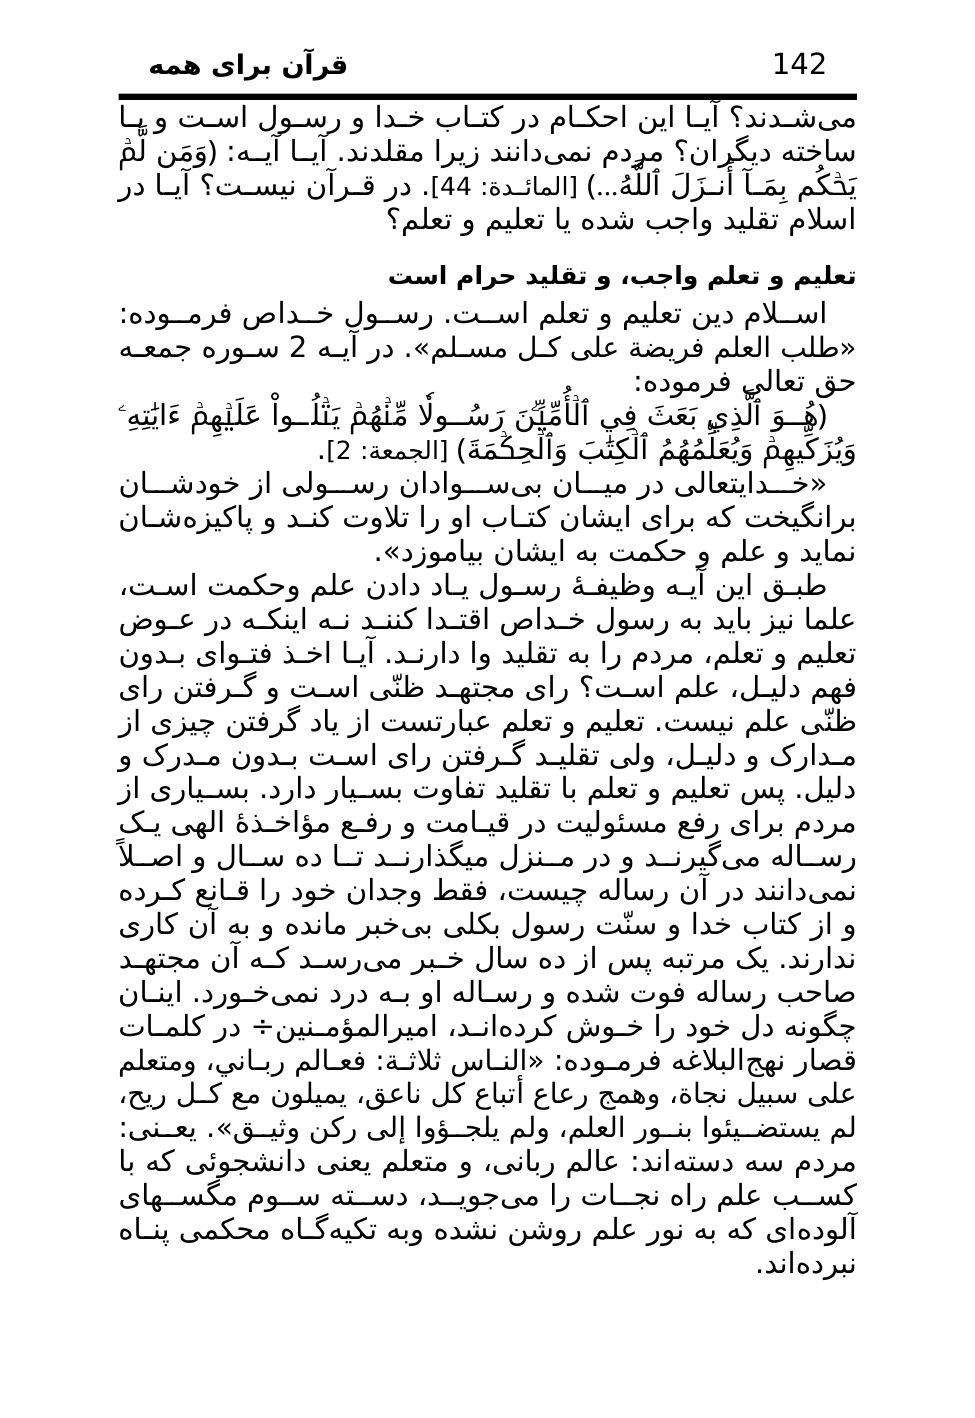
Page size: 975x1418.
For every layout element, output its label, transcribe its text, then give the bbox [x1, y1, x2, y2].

text اسلام دین تعلیم و تعلم است. رسول خداص فرموده: «طلب العلم فریضة علی کل مسلم». در آیه 2 سوره جمعه حق تعالی فرموده: [118, 296, 857, 398]
text طبق این آیه وظیفۀ رسول یاد دادن علم وحکمت است، علما نیز باید به رسول خداص اقتدا کنند نه اینکه در عوض تعلیم و تعلم، مردم را به تقلید وا دارند. آیا اخذ فتوای بدون فهم دلیل، علم است؟ رای مجتهد ظنّی است و گرفتن رای ظنّی علم نیست. تعلیم و تعلم عبارتست از یاد گرفتن چیزی از مدارک و دلیل، ولی تقلید گرفتن رای است بدون مدرک و دلیل. پس تعلیم و تعلم با تقلید تفاوت بسیار دارد. بسیاری از مردم برای رفع مسئولیت در قیامت و رفع مؤاخذۀ الهی یک رساله می‌گیرند و در منزل میگذارند تا ده سال و اصلاً نمی‌دانند در آن رساله چیست، فقط وجدان خود را قانع کرده و از کتاب خدا و سنّت رسول بکلی بی‌خبر مانده و به آن کاری ندارند. یک مرتبه پس از ده سال خبر می‌رسد که آن مجتهد صاحب رساله فوت شده و رساله او به درد نمی‌خورد. اینان چگونه دل خود را خوش کرده‌اند، امیرالمؤمنین÷ در کلمات قصار نهج‌البلاغه فرموده: «الناس ثلاثة: فعالم رباني، ومتعلم علی سبیل نجاة، وهمج رعاع أتباع کل ناعق، یمیلون مع کل ریح، لم یستضیئوا بنور العلم، ولم یلجؤوا إلی رکن وثیق». یعنی: مردم سه دسته‌اند: عالم ربانی، و متعلم یعنی دانشجوئی که با کسب علم راه نجات را می‌جوید، دسته سوم مگسهای آلوده‌ای که به نور علم روشن نشده وبه تکیه‌گاه محکمی پناه نبرده‌اند. [118, 568, 857, 1280]
text تعلیم و تعلم واجب، و تقلید حرام است [118, 261, 857, 290]
text «خدایتعالی در میان بی‌سوادان رسولی از خودشان برانگیخت که برای ایشان کتاب او را تلاوت کند و پاکیزه‌شان نماید و علم و حکمت به ایشان بیاموزد». [118, 466, 857, 568]
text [118, 100, 857, 236]
text ﴿هُوَ ٱلَّذِي بَعَثَ فِي ٱلۡأُمِّيِّ‍ۧنَ رَسُولٗا مِّنۡهُمۡ يَتۡلُواْ عَلَيۡهِمۡ ءَايَٰتِهِۦ وَيُزَكِّيهِمۡ وَيُعَلِّمُهُمُ ٱلۡكِتَٰبَ وَٱلۡحِكۡمَةَ﴾ [الجمعة: 2]. [118, 398, 857, 466]
